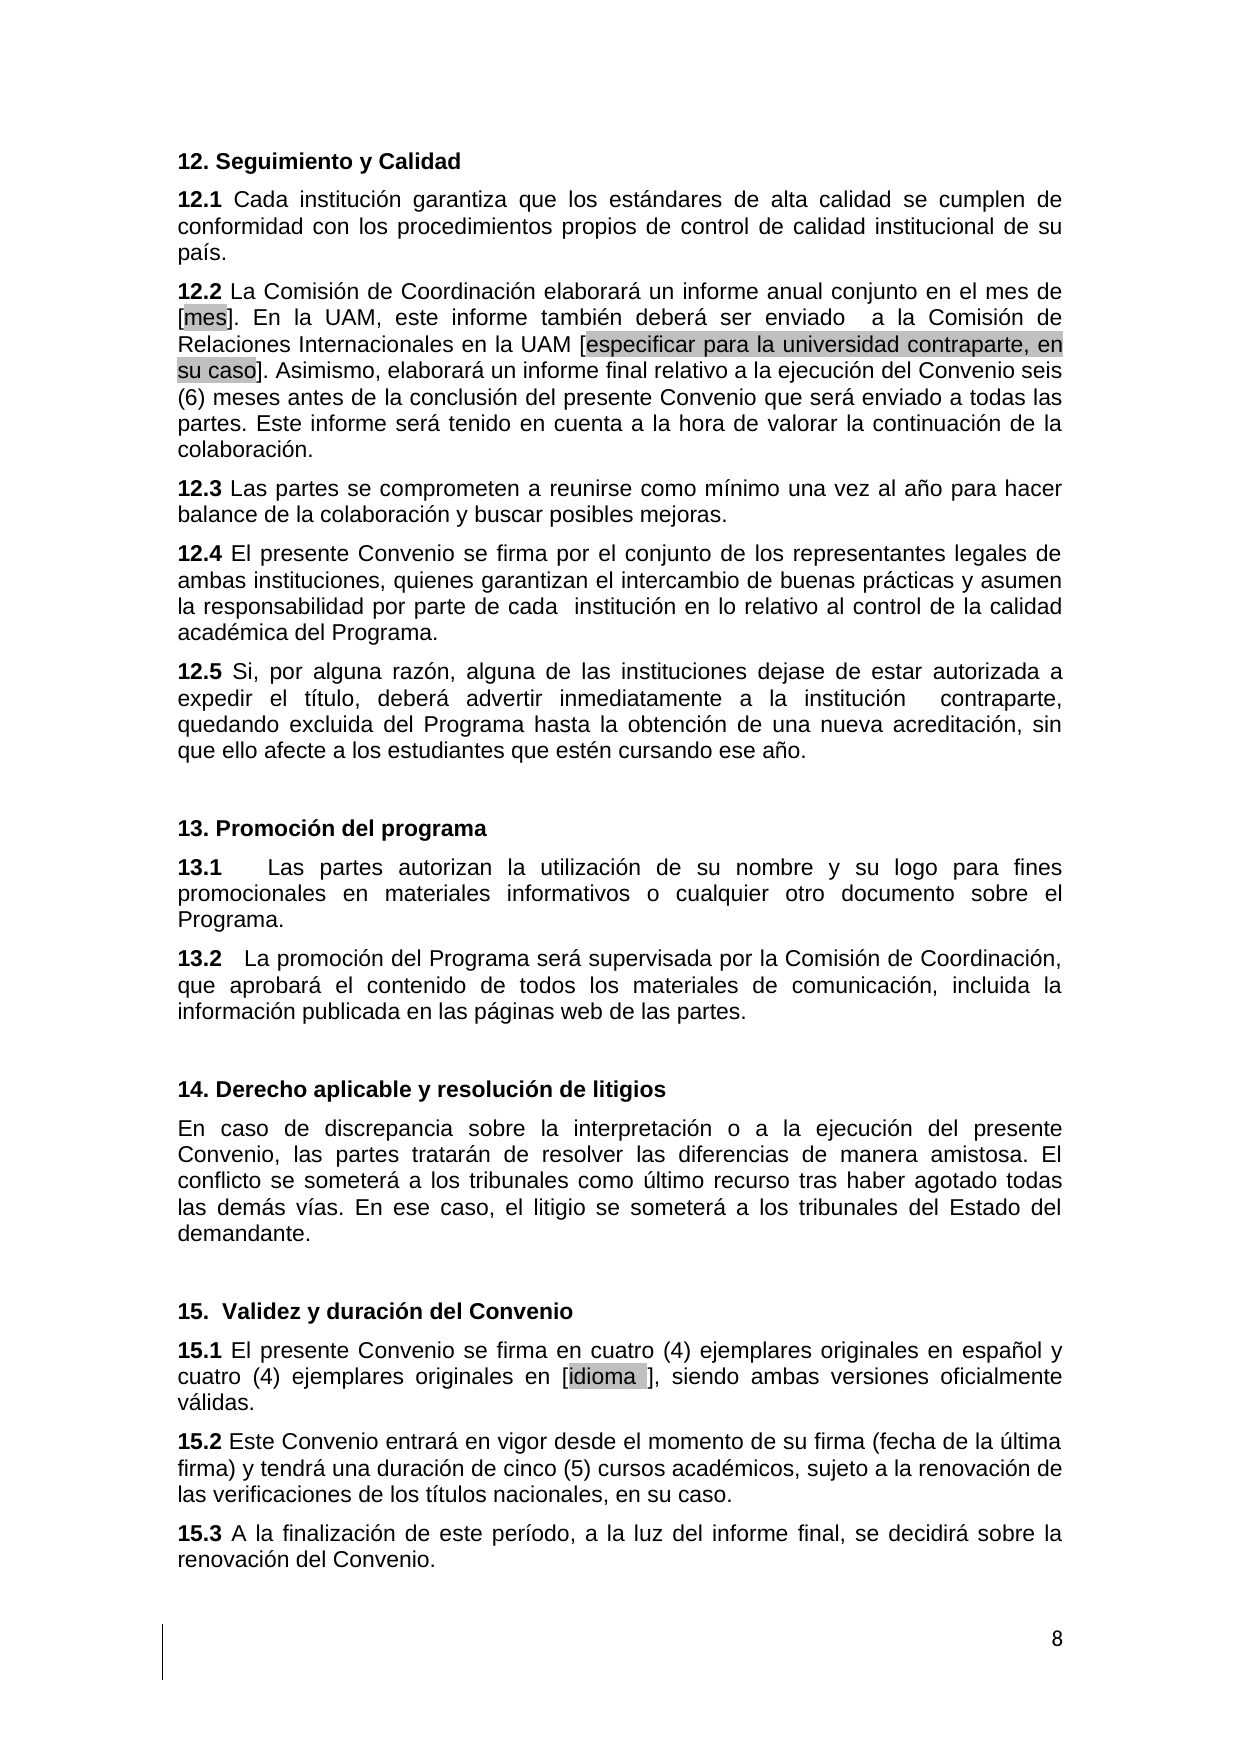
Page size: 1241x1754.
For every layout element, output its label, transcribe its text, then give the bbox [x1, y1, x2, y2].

text 13.1 Las partes autorizan la utilización de su nombre y su logo para fines promocionales en materiales informativos o cualquier otro documento sobre el Programa. [177, 854, 1063, 933]
text 12.3 Las partes se comprometen a reunirse como mínimo una vez al año para hacer balance de la colaboración y buscar posibles mejoras. [177, 475, 1063, 528]
text 12. Seguimiento y Calidad [177, 148, 1063, 174]
text En caso de discrepancia sobre la interpretación o a la ejecución del presente Convenio, las partes tratarán de resolver las diferencias de manera amistosa. El conflicto se someterá a los tribunales como último recurso tras haber agotado todas las demás vías. En ese caso, el litigio se someterá a los tribunales del Estado del demandante. [177, 1114, 1063, 1246]
text 15. Validez y duración del Convenio [177, 1298, 1063, 1324]
text 12.1 Cada institución garantiza que los estándares de alta calidad se cumplen de conformidad con los procedimientos propios de control de calidad institucional de su país. [177, 186, 1063, 266]
text 14. Derecho aplicable y resolución de litigios [177, 1076, 1063, 1102]
text 12.4 El presente Convenio se firma por el conjunto de los representantes legales de ambas instituciones, quienes garantizan el intercambio de buenas prácticas y asumen la responsabilidad por parte de cada institución en lo relativo al control de la calidad académica del Programa. [177, 540, 1063, 646]
text 13.2 La promoción del Programa será supervisada por la Comisión de Coordinación, que aprobará el contenido de todos los materiales de comunicación, incluida la información publicada en las páginas web de las partes. [177, 945, 1063, 1024]
text 12.2 La Comisión de Coordinación elaborará un informe anual conjunto en el mes de [mes]. En la UAM, este informe también deberá ser enviado a la Comisión de Relaciones Internacionales en la UAM [especificar para la universidad contraparte, en su caso]. Asimismo, elaborará un informe final relativo a la ejecución del Convenio seis (6) meses antes de la conclusión del presente Convenio que será enviado a todas las partes. Este informe será tenido en cuenta a la hora de valorar la continuación de la colaboración. [177, 278, 1063, 462]
text 12.5 Si, por alguna razón, alguna de las instituciones dejase de estar autorizada a expedir el título, deberá advertir inmediatamente a la institución contraparte, quedando excluida del Programa hasta la obtención de una nueva acreditación, sin que ello afecte a los estudiantes que estén cursando ese año. [177, 658, 1063, 763]
text 13. Promoción del programa [177, 815, 1063, 841]
text 15.1 El presente Convenio se firma en cuatro (4) ejemplares originales en español y cuatro (4) ejemplares originales en [idioma ], siendo ambas versiones oficialmente válidas. [177, 1337, 1063, 1416]
text 15.2 Este Convenio entrará en vigor desde el momento de su firma (fecha de la última firma) y tendrá una duración de cinco (5) cursos académicos, sujeto a la renovación de las verificaciones de los títulos nacionales, en su caso. [177, 1428, 1063, 1507]
text 15.3 A la finalización de este período, a la luz del informe final, se decidirá sobre la renovación del Convenio. [177, 1520, 1063, 1572]
